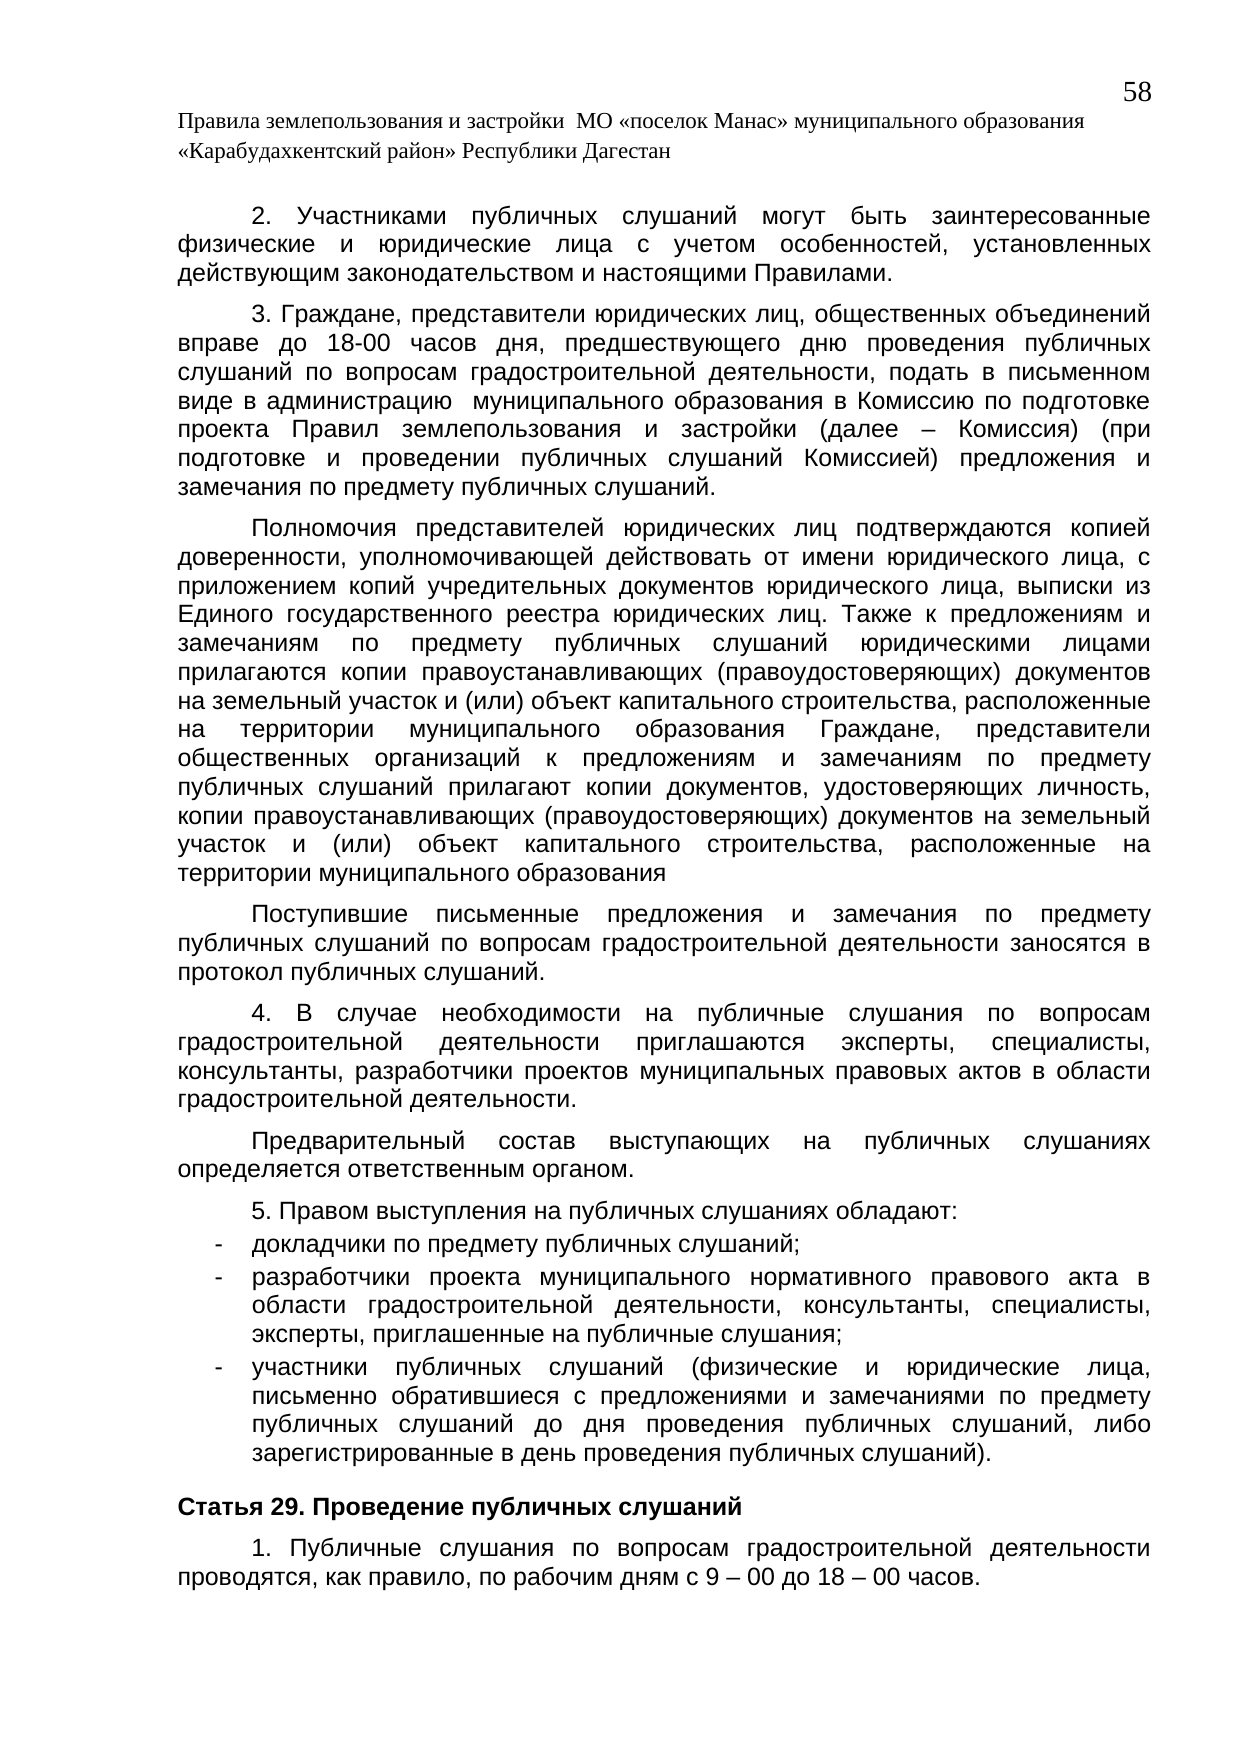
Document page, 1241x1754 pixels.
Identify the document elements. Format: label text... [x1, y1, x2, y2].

text 5. Правом выступления на публичных слушаниях обладают: [177, 1196, 1152, 1224]
text 2. Участниками публичных слушаний могут быть заинтересованные физические и юридические лица с учетом особенностей, установленных действующим законодательством и настоящими Правилами. [177, 201, 1152, 287]
text - участники публичных слушаний (физические и юридические лица, письменно обратившиеся с предложениями и замечаниями по предмету публичных слушаний до дня проведения публичных слушаний, либо зарегистрированные в день проведения публичных слушаний). [214, 1352, 1152, 1467]
text 1. Публичные слушания по вопросам градостроительной деятельности проводятся, как правило, по рабочим дням с 9 – 00 до 18 – 00 часов. [177, 1533, 1152, 1591]
text Предварительный состав выступающих на публичных слушаниях определяется ответственным органом. [177, 1126, 1152, 1183]
text Полномочия представителей юридических лиц подтверждаются копией доверенности, уполномочивающей действовать от имени юридического лица, с приложением копий учредительных документов юридического лица, выписки из Единого государственного реестра юридических лиц. Также к предложениям и замечаниям по предмету публичных слушаний юридическими лицами прилагаются копии правоустанавливающих (правоудостоверяющих) документов на земельный участок и (или) объект капитального строительства, расположенные на территории муниципального образования Граждане, представители общественных организаций к предложениям и замечаниям по предмету публичных слушаний прилагают копии документов, удостоверяющих личность, копии правоустанавливающих (правоудостоверяющих) документов на земельный участок и (или) объект капитального строительства, расположенные на территории муниципального образования [177, 513, 1152, 887]
text 3. Граждане, представители юридических лиц, общественных объединений вправе до 18-00 часов дня, предшествующего дню проведения публичных слушаний по вопросам градостроительной деятельности, подать в письменном виде в администрацию муниципального образования в Комиссию по подготовке проекта Правил землепользования и застройки (далее – Комиссия) (при подготовке и проведении публичных слушаний Комиссией) предложения и замечания по предмету публичных слушаний. [177, 299, 1152, 501]
text - докладчики по предмету публичных слушаний; [214, 1229, 1152, 1257]
text Поступившие письменные предложения и замечания по предмету публичных слушаний по вопросам градостроительной деятельности заносятся в протокол публичных слушаний. [177, 899, 1152, 986]
text 4. В случае необходимости на публичные слушания по вопросам градостроительной деятельности приглашаются эксперты, специалисты, консультанты, разработчики проектов муниципальных правовых актов в области градостроительной деятельности. [177, 998, 1152, 1113]
text Статья 29. Проведение публичных слушаний [177, 1492, 1152, 1521]
text - разработчики проекта муниципального нормативного правового акта в области градостроительной деятельности, консультанты, специалисты, эксперты, приглашенные на публичные слушания; [214, 1262, 1152, 1348]
